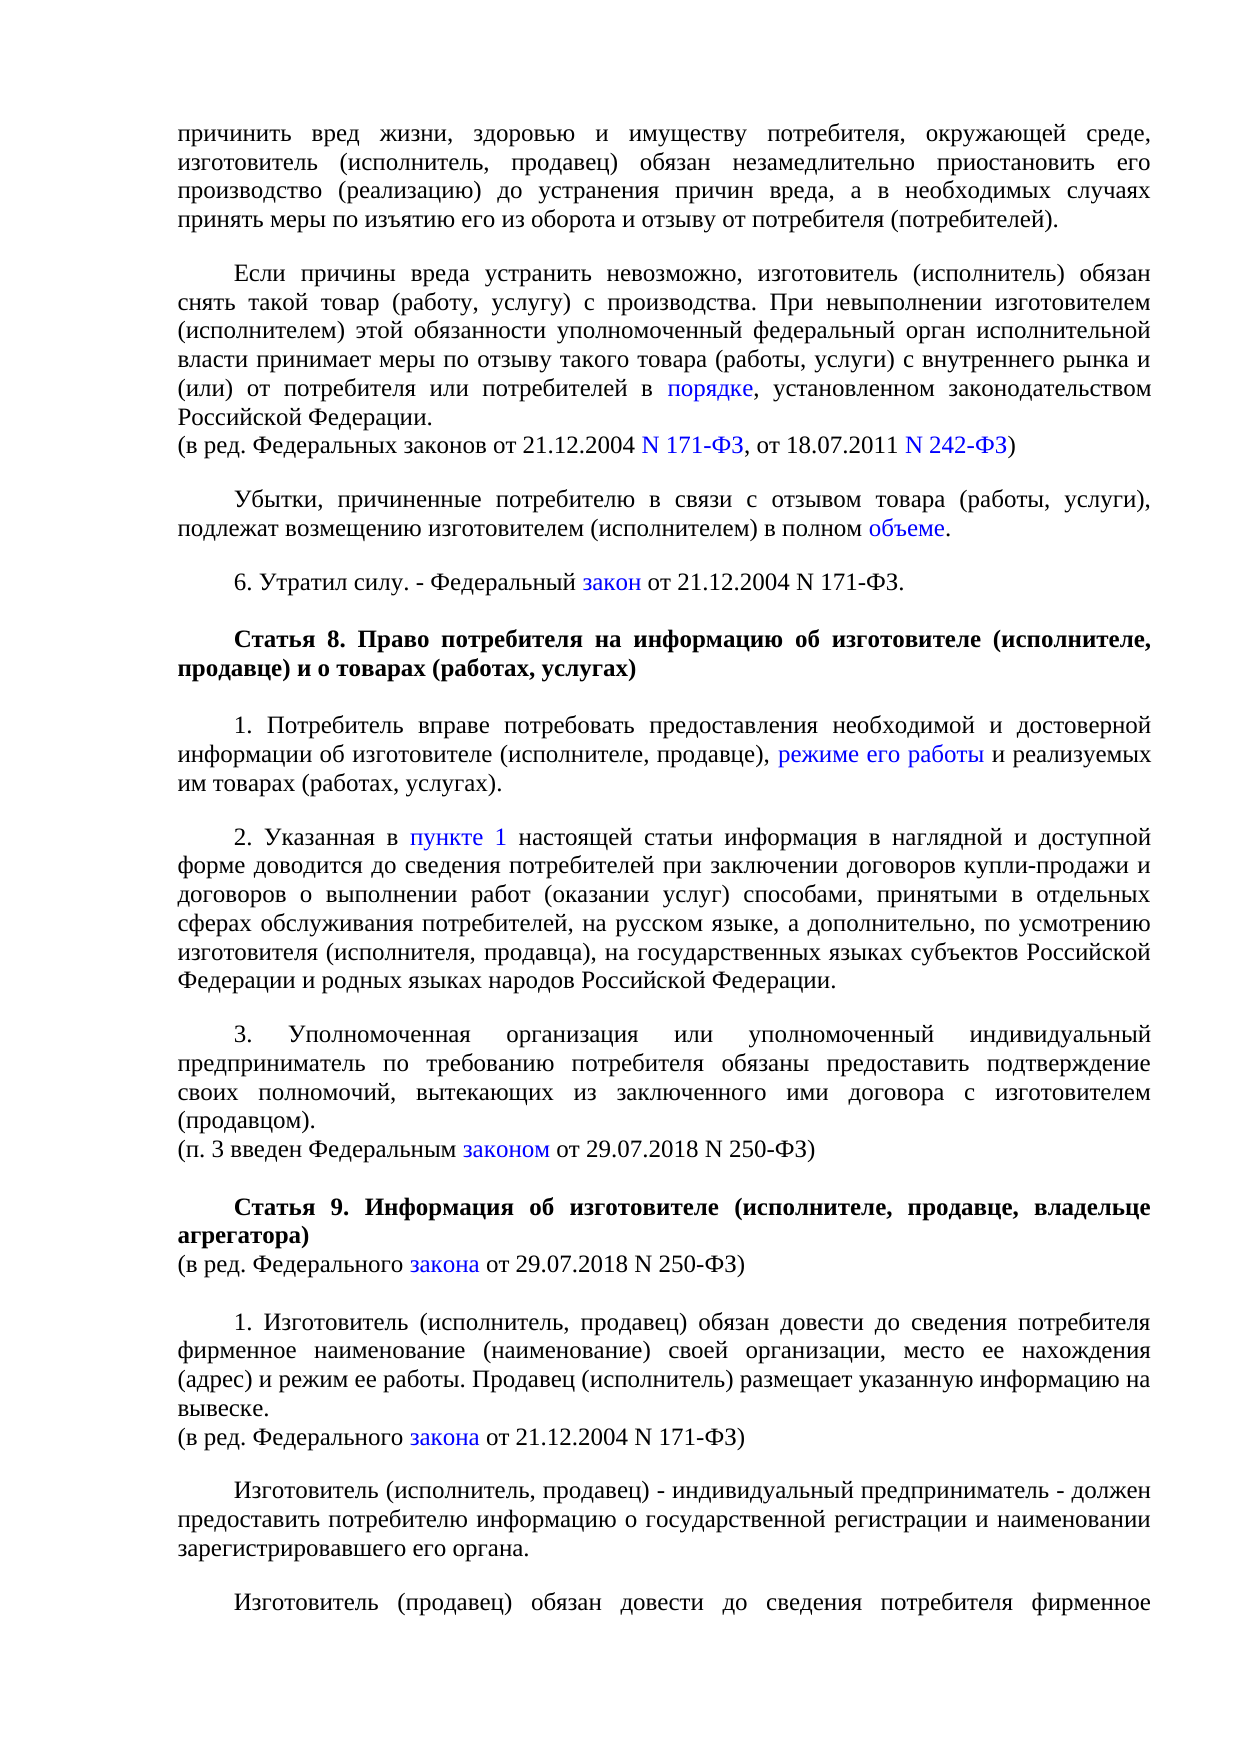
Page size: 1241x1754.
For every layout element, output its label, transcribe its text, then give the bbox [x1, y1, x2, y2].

text 1. Потребитель вправе потребовать предоставления необходимой и достоверной информации об изготовителе (исполнителе, продавце), режиме его работы и реализуемых им товарах (работах, услугах). [177, 711, 1152, 797]
title Статья 8. Право потребителя на информацию об изготовителе (исполнителе, продавце) и о товарах (работах, услугах) [177, 624, 1152, 682]
text Изготовитель (исполнитель, продавец) - индивидуальный предприниматель - должен предоставить потребителю информацию о государственной регистрации и наименовании зарегистрировавшего его органа. [177, 1476, 1152, 1562]
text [177, 1587, 1152, 1616]
text Если причины вреда устранить невозможно, изготовитель (исполнитель) обязан снять такой товар (работу, услугу) с производства. При невыполнении изготовителем (исполнителем) этой обязанности уполномоченный федеральный орган исполнительной власти принимает меры по отзыву такого товара (работы, услуги) с внутреннего рынка и (или) от потребителя или потребителей в порядке, установленном законодательством Российской Федерации. [177, 258, 1152, 431]
text (в ред. Федеральных законов от 21.12.2004 N 171-ФЗ, от 18.07.2011 N 242-ФЗ) [177, 431, 1152, 459]
text 6. Утратил силу. - Федеральный закон от 21.12.2004 N 171-ФЗ. [177, 567, 1152, 596]
text 3. Уполномоченная организация или уполномоченный индивидуальный предприниматель по требованию потребителя обязаны предоставить подтверждение своих полномочий, вытекающих из заключенного ими договора с изготовителем (продавцом). [177, 1019, 1152, 1134]
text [177, 118, 1152, 233]
text Убытки, причиненные потребителю в связи с отзывом товара (работы, услуги), подлежат возмещению изготовителем (исполнителем) в полном объеме. [177, 484, 1152, 542]
text 2. Указанная в пункте 1 настоящей статьи информация в наглядной и доступной форме доводится до сведения потребителей при заключении договоров купли-продажи и договоров о выполнении работ (оказании услуг) способами, принятыми в отдельных сферах обслуживания потребителей, на русском языке, а дополнительно, по усмотрению изготовителя (исполнителя, продавца), на государственных языках субъектов Российской Федерации и родных языках народов Российской Федерации. [177, 822, 1152, 994]
text 1. Изготовитель (исполнитель, продавец) обязан довести до сведения потребителя фирменное наименование (наименование) своей организации, место ее нахождения (адрес) и режим ее работы. Продавец (исполнитель) размещает указанную информацию на вывеске. [177, 1307, 1152, 1422]
title Статья 9. Информация об изготовителе (исполнителе, продавце, владельце агрегатора) [177, 1192, 1152, 1249]
text (в ред. Федерального закона от 29.07.2018 N 250-ФЗ) [177, 1249, 1152, 1278]
text (в ред. Федерального закона от 21.12.2004 N 171-ФЗ) [177, 1422, 1152, 1451]
text (п. 3 введен Федеральным законом от 29.07.2018 N 250-ФЗ) [177, 1134, 1152, 1163]
